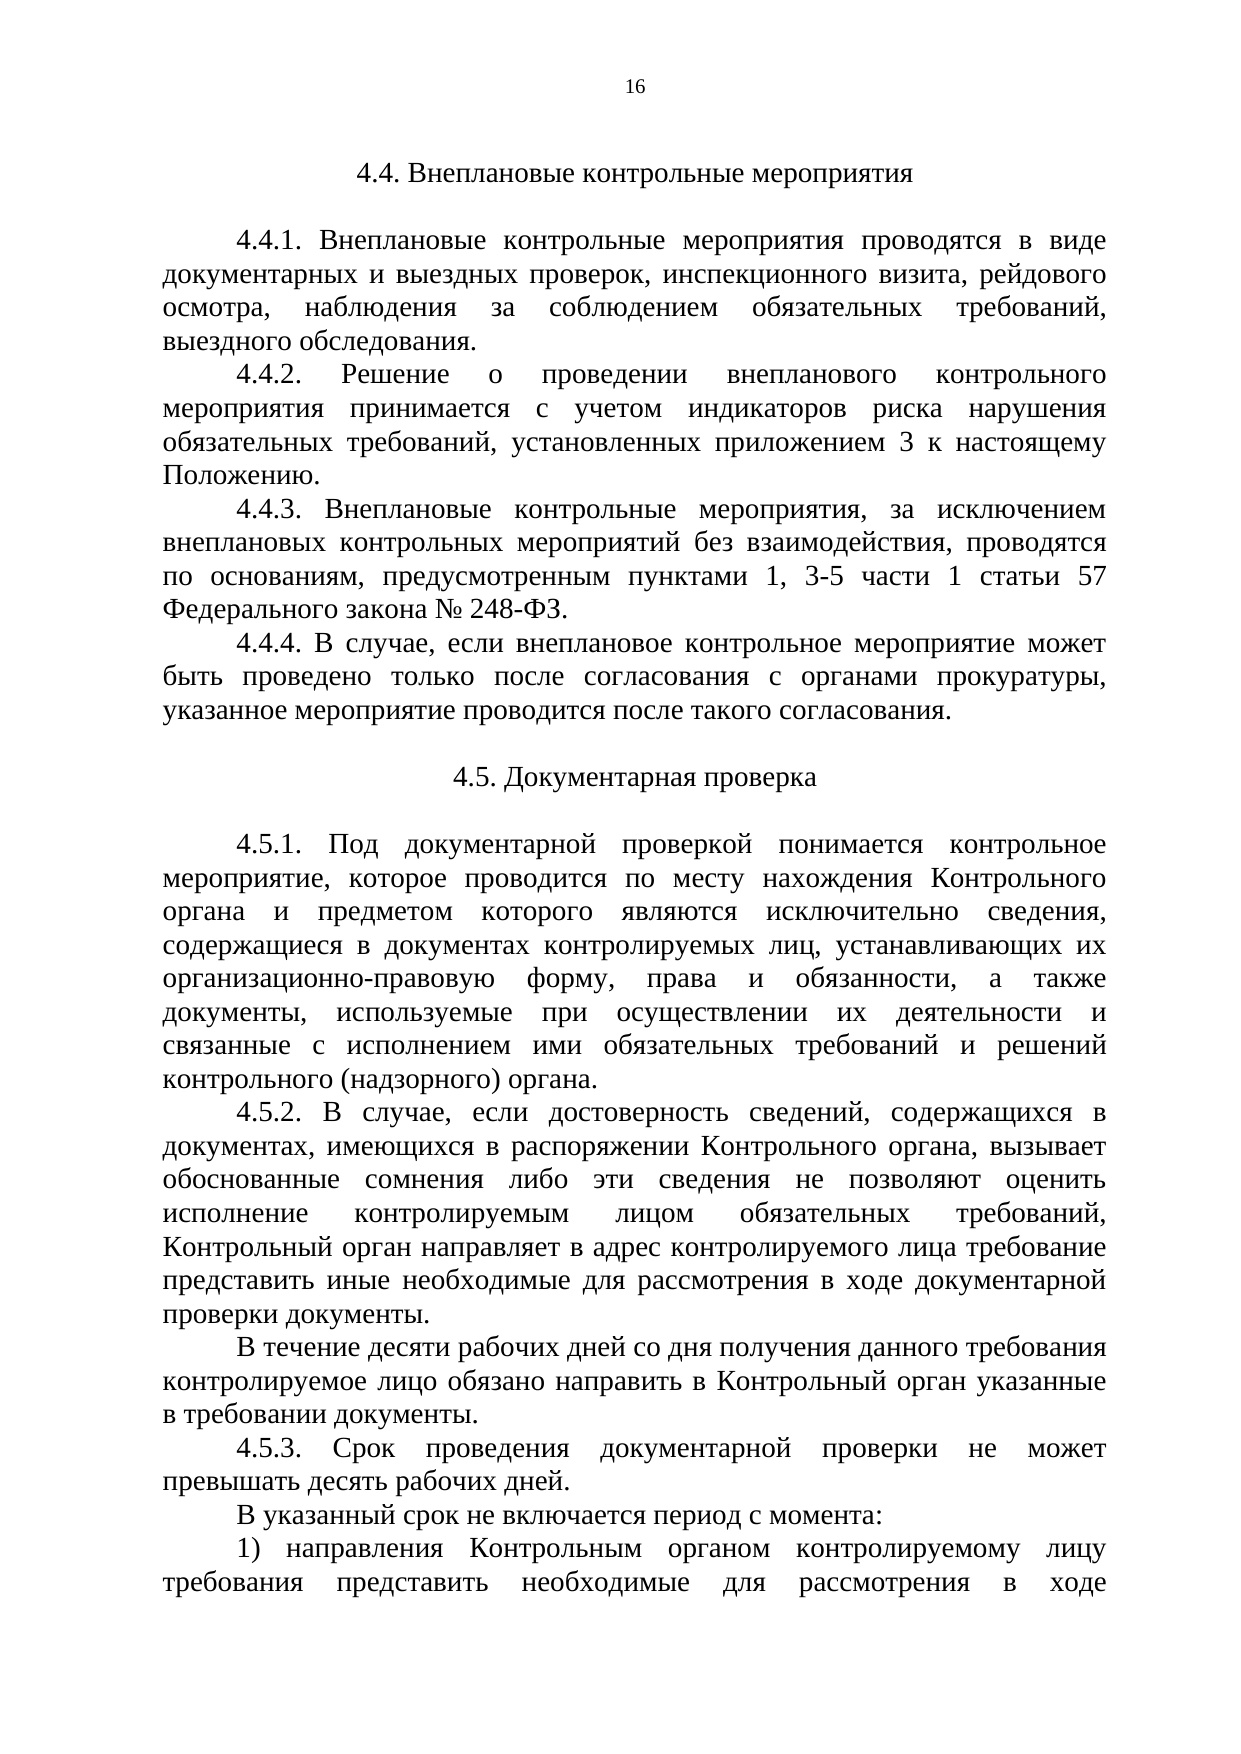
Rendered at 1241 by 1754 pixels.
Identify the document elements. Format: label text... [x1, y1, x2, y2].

list 4.5.3. Срок проведения документарной проверки не может превышать десять рабочих дней. [162, 1430, 1107, 1497]
list 4.5.1. Под документарной проверкой понимается контрольное мероприятие, которое проводится по месту нахождения Контрольного органа и предметом которого являются исключительно сведения, содержащиеся в документах контролируемых лиц, устанавливающих их организационно-правовую форму, права и обязанности, а также документы, используемые при осуществлении их деятельности и связанные с исполнением ими обязательных требований и решений контрольного (надзорного) органа. [162, 826, 1107, 1094]
text В течение десяти рабочих дней со дня получения данного требования контролируемое лицо обязано направить в Контрольный орган указанные в требовании документы. [162, 1329, 1107, 1430]
text 4.4.3. Внеплановые контрольные мероприятия, за исключением внеплановых контрольных мероприятий без взаимодействия, проводятся по основаниям, предусмотренным пунктами 1, 3-5 части 1 статьи 57 Федерального закона № 248-ФЗ. [162, 491, 1107, 625]
list В указанный срок не включается период с момента: [162, 1497, 1107, 1531]
text 4.5. Документарная проверка [162, 759, 1107, 793]
text 4.4.4. В случае, если внеплановое контрольное мероприятие может быть проведено только после согласования с органами прокуратуры, указанное мероприятие проводится после такого согласования. [162, 625, 1107, 726]
list 4.4.1. Внеплановые контрольные мероприятия проводятся в виде документарных и выездных проверок, инспекционного визита, рейдового осмотра, наблюдения за соблюдением обязательных требований, выездного обследования. [162, 222, 1107, 357]
text 4.5.2. В случае, если достоверность сведений, содержащихся в документах, имеющихся в распоряжении Контрольного органа, вызывает обоснованные сомнения либо эти сведения не позволяют оценить исполнение контролируемым лицом обязательных требований, Контрольный орган направляет в адрес контролируемого лица требование представить иные необходимые для рассмотрения в ходе документарной проверки документы. [162, 1094, 1107, 1329]
list 4.4. Внеплановые контрольные мероприятия [162, 155, 1107, 189]
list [162, 1531, 1107, 1598]
list 4.4.2. Решение о проведении внепланового контрольного мероприятия принимается с учетом индикаторов риска нарушения обязательных требований, установленных приложением 3 к настоящему Положению. [162, 357, 1107, 491]
